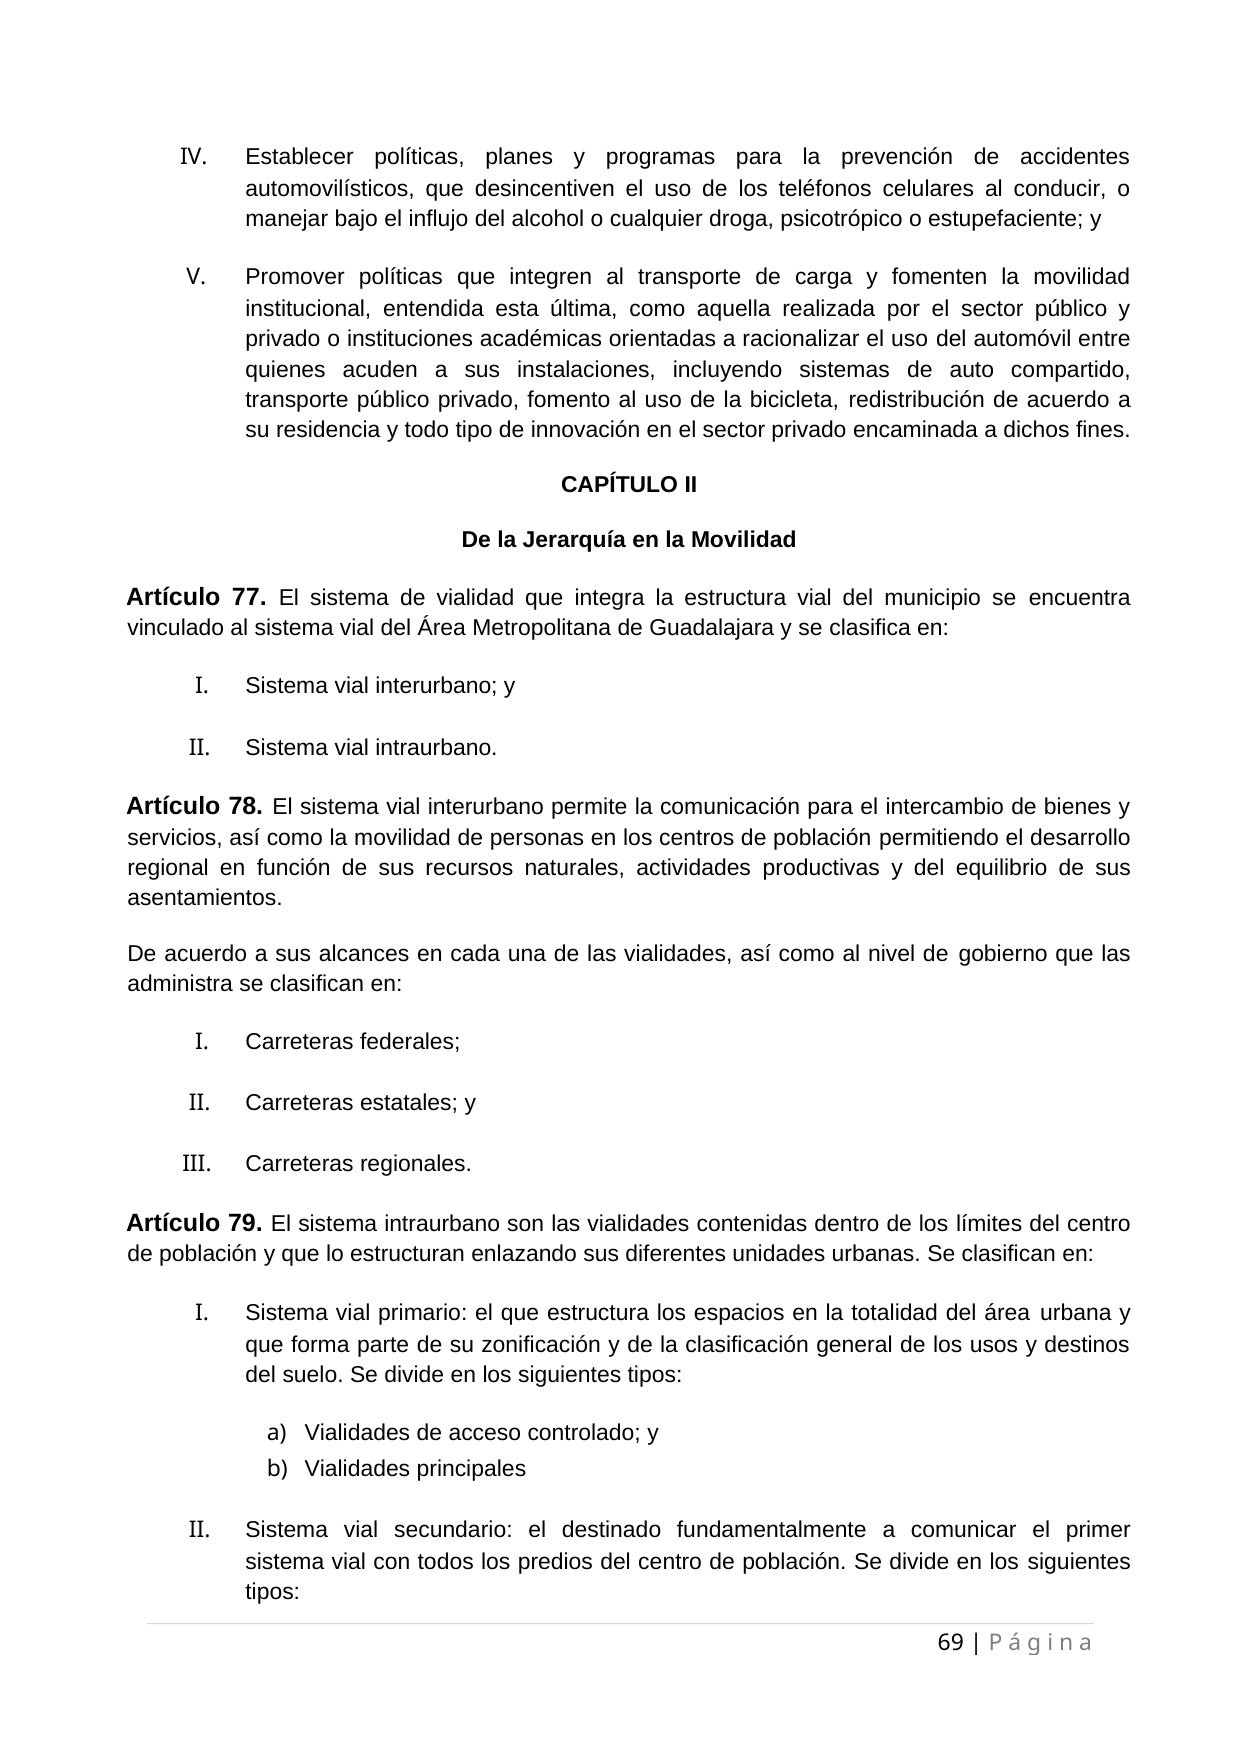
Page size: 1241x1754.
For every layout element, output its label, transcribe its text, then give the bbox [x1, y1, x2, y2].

list Vialidades de acceso controlado; y [267, 1416, 1131, 1447]
list Sistema vial intraurbano. [189, 730, 1131, 762]
list Carreteras federales; [195, 1025, 1131, 1056]
text De la Jerarquía en la Movilidad [127, 526, 1131, 553]
text De acuerdo a sus alcances en cada una de las vialidades, así como al nivel de gobierno que las administra se clasifican en: [127, 939, 1131, 996]
list Carreteras estatales; y [189, 1086, 1131, 1117]
list Sistema vial primario: el que estructura los espacios en la totalidad del área urbana y que forma parte de su zonificación y de la clasificación general de los usos y destinos del suelo. Se divide en los siguientes tipos: [195, 1296, 1131, 1387]
list Establecer políticas, planes y programas para la prevención de accidentes automovilísticos, que desincentiven el uso de los teléfonos celulares al conducir, o manejar bajo el influjo del alcohol o cualquier droga, psicotrópico o estupefaciente; y [180, 139, 1131, 231]
list Vialidades principales [267, 1452, 1131, 1483]
list Sistema vial interurbano; y [195, 669, 1131, 701]
list Promover políticas que integren al transporte de carga y fomenten la movilidad institucional, entendida esta última, como aquella realizada por el sector público y privado o instituciones académicas orientadas a racionalizar el uso del automóvil entre quienes acuden a sus instalaciones, incluyendo sistemas de auto compartido, transporte público privado, fomento al uso de la bicicleta, redistribución de acuerdo a su residencia y todo tipo de innovación en el sector privado encaminada a dichos fines. [186, 260, 1131, 442]
text Artículo 79. El sistema intraurbano son las vialidades contenidas dentro de los límites del centro de población y que lo estructuran enlazando sus diferentes unidades urbanas. Se clasifican en: [126, 1208, 1131, 1267]
text Artículo 78. El sistema vial interurbano permite la comunicación para el intercambio de bienes y servicios, así como la movilidad de personas en los centros de población permitiendo el desarrollo regional en función de sus recursos naturales, actividades productivas y del equilibrio de sus asentamientos. [126, 791, 1131, 911]
list Carreteras regionales. [182, 1147, 1131, 1178]
text CAPÍTULO II [127, 471, 1131, 498]
list Sistema vial secundario: el destinado fundamentalmente a comunicar el primer sistema vial con todos los predios del centro de población. Se divide en los siguientes tipos: [189, 1513, 1131, 1605]
text Artículo 77. El sistema de vialidad que integra la estructura vial del municipio se encuentra vinculado al sistema vial del Área Metropolitana de Guadalajara y se clasifica en: [126, 582, 1131, 641]
